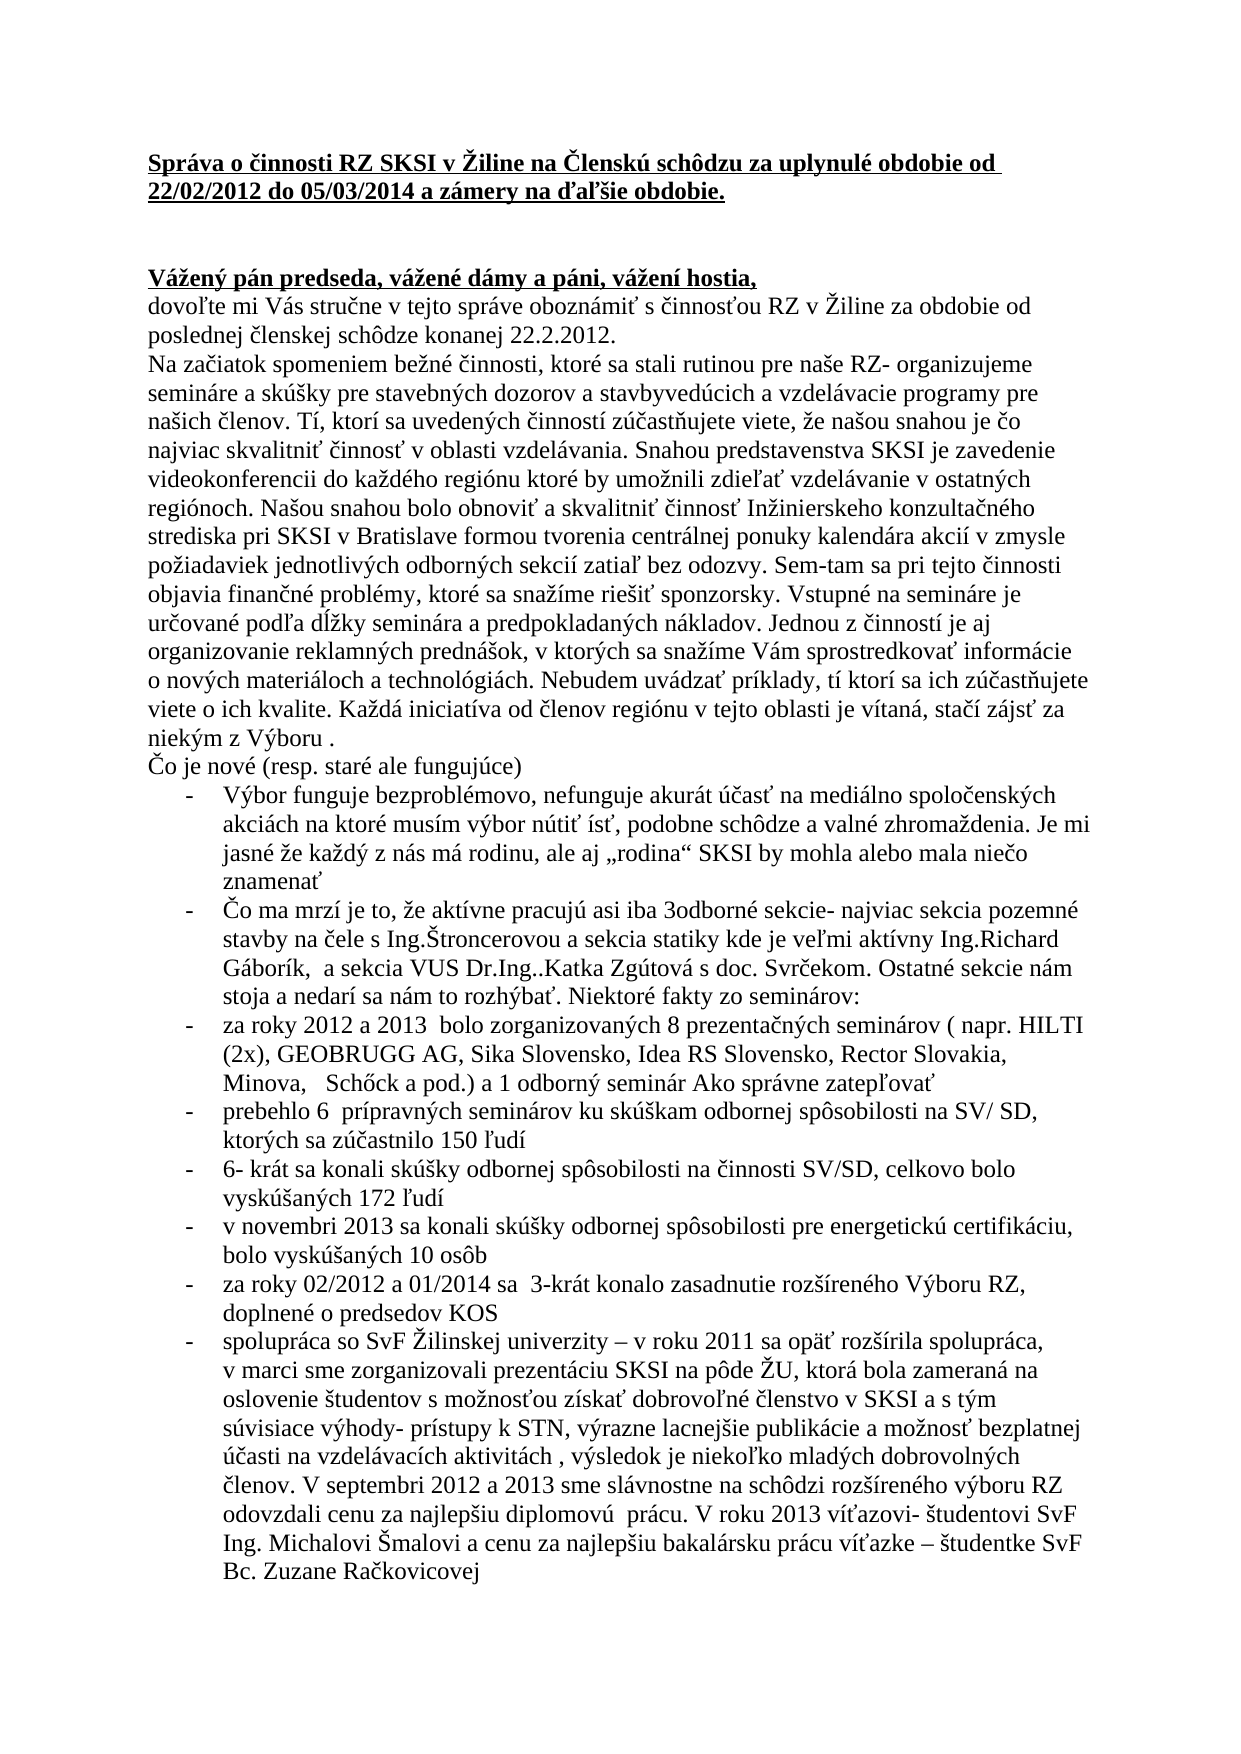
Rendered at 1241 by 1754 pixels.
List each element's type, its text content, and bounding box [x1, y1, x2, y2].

list v novembri 2013 sa konali skúšky odbornej spôsobilosti pre energetickú certifikáciu, bolo vyskúšaných 10 osôb [185, 1211, 1093, 1269]
text Na začiatok spomeniem bežné činnosti, ktoré sa stali rutinou pre naše RZ- organizujeme semináre a skúšky pre stavebných dozorov a stavbyvedúcich a vzdelávacie programy pre našich členov. Tí, ktorí sa uvedených činností zúčastňujete viete, že našou snahou je čo najviac skvalitniť činnosť v oblasti vzdelávania. Snahou predstavenstva SKSI je zavedenie videokonferencii do každého regiónu ktoré by umožnili zdieľať vzdelávanie v ostatných regiónoch. Našou snahou bolo obnoviť a skvalitniť činnosť Inžinierskeho konzultačného strediska pri SKSI v Bratislave formou tvorenia centrálnej ponuky kalendára akcií v zmysle požiadaviek jednotlivých odborných sekcií zatiaľ bez odozvy. Sem-tam sa pri tejto činnosti objavia finančné problémy, ktoré sa snažíme riešiť sponzorsky. Vstupné na semináre je určované podľa dĺžky seminára a predpokladaných nákladov. Jednou z činností je aj organizovanie reklamných prednášok, v ktorých sa snažíme Vám sprostredkovať informácie o nových materiáloch a technológiách. Nebudem uvádzať príklady, tí ktorí sa ich zúčastňujete viete o ich kvalite. Každá iniciatíva od členov regiónu v tejto oblasti je vítaná, stačí zájsť za niekým z Výboru . [148, 349, 1093, 751]
list Čo ma mrzí je to, že aktívne pracujú asi iba 3odborné sekcie- najviac sekcia pozemné stavby na čele s Ing.Štroncerovou a sekcia statiky kde je veľmi aktívny Ing.Richard Gáborík, a sekcia VUS Dr.Ing..Katka Zgútová s doc. Svrčekom. Ostatné sekcie nám stoja a nedarí sa nám to rozhýbať. Niektoré fakty zo seminárov: [185, 895, 1093, 1010]
list spolupráca so SvF Žilinskej univerzity – v roku 2011 sa opäť rozšírila spolupráca, v marci sme zorganizovali prezentáciu SKSI na pôde ŽU, ktorá bola zameraná na oslovenie študentov s možnosťou získať dobrovoľné členstvo v SKSI a s tým súvisiace výhody- prístupy k STN, výrazne lacnejšie publikácie a možnosť bezplatnej účasti na vzdelávacích aktivitách , výsledok je niekoľko mladých dobrovolných členov. V septembri 2012 a 2013 sme slávnostne na schôdzi rozšíreného výboru RZ odovzdali cenu za najlepšiu diplomovú prácu. V roku 2013 víťazovi- študentovi SvF Ing. Michalovi Šmalovi a cenu za najlepšiu bakalársku prácu víťazke – študentke SvF Bc. Zuzane Račkovicovej [185, 1326, 1093, 1585]
list za roky 02/2012 a 01/2014 sa 3-krát konalo zasadnutie rozšíreného Výboru RZ, doplnené o predsedov KOS [185, 1269, 1093, 1326]
text Správa o činnosti RZ SKSI v Žiline na Členskú schôdzu za uplynulé obdobie od 22/02/2012 do 05/03/2014 a zámery na ďaľšie obdobie. [148, 148, 1093, 205]
list 6- krát sa konali skúšky odbornej spôsobilosti na činnosti SV/SD, celkovo bolo vyskúšaných 172 ľudí [185, 1154, 1093, 1211]
text Vážený pán predseda, vážené dámy a páni, vážení hostia, [148, 263, 1093, 291]
list Výbor funguje bezproblémovo, nefunguje akurát účasť na mediálno spoločenských akciách na ktoré musím výbor nútiť ísť, podobne schôdze a valné zhromaždenia. Je mi jasné že každý z nás má rodinu, ale aj „rodina“ SKSI by mohla alebo mala niečo znamenať [185, 780, 1093, 895]
text dovoľte mi Vás stručne v tejto správe oboznámiť s činnosťou RZ v Žiline za obdobie od poslednej členskej schôdze konanej 22.2.2012. [148, 291, 1093, 349]
list prebehlo 6 prípravných seminárov ku skúškam odbornej spôsobilosti na SV/ SD, ktorých sa zúčastnilo 150 ľudí [185, 1096, 1093, 1154]
text Čo je nové (resp. staré ale fungujúce) [148, 751, 1093, 780]
list za roky 2012 a 2013 bolo zorganizovaných 8 prezentačných seminárov ( napr. HILTI (2x), GEOBRUGG AG, Sika Slovensko, Idea RS Slovensko, Rector Slovakia, Minova, Schőck a pod.) a 1 odborný seminár Ako správne zatepľovať [185, 1010, 1093, 1096]
